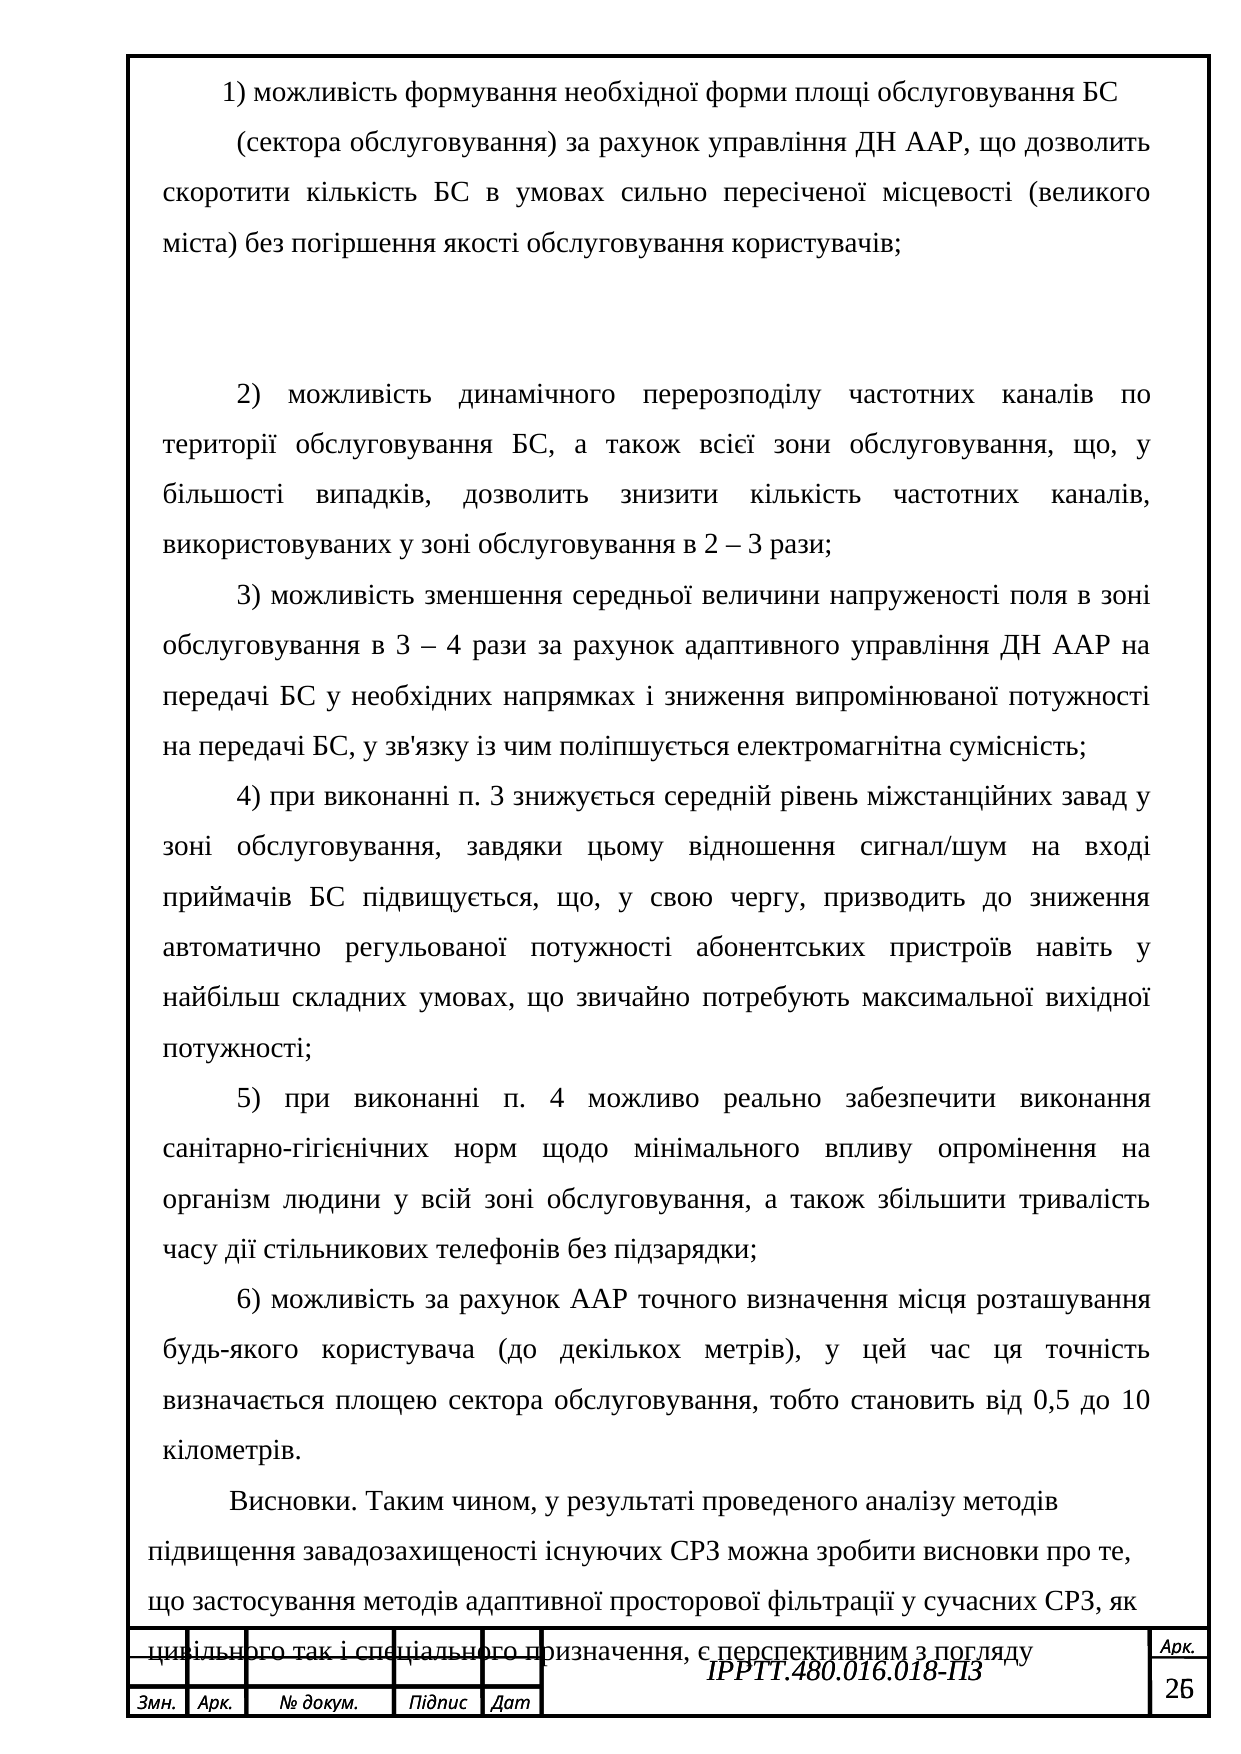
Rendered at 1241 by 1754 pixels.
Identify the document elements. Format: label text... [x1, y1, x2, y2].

text 4) при виконанні п. 3 знижується середній рівень міжстанційних завад у зоні обслуговування, завдяки цьому відношення сигнал/шум на вході приймачів БС підвищується, що, у свою чергу, призводить до зниження автоматично регульованої потужності абонентських пристроїв навіть у найбільш складних умовах, що звичайно потребують максимальної вихідної потужності; [162, 778, 1152, 1063]
text 6) можливість за рахунок ААР точного визначення місця розташування будь-якого користувача (до декількох метрів), у цей час ця точність визначається площею сектора обслуговування, тобто становить від 0,5 до 10 кілометрів. [162, 1281, 1152, 1466]
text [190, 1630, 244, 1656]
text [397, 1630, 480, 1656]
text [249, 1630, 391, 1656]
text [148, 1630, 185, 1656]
text 3) можливість зменшення середньої величини напруженості поля в зоні обслуговування в 3 – 4 рази за рахунок адаптивного управління ДН ААР на передачі БС у необхідних напрямках і зниження випромінюваної потужності на передачі БС, у зв'язку із чим поліпшується електромагнітна сумісність; [162, 577, 1152, 761]
text 5) при виконанні п. 4 можливо реально забезпечити виконання санітарно-гігієнічних норм щодо мінімального впливу опромінення на організм людини у всій зоні обслуговування, а також збільшити тривалість часу дії стільникових телефонів без підзарядки; [162, 1080, 1152, 1264]
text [148, 1483, 1152, 1626]
text (сектора обслуговування) за рахунок управління ДН ААР, що дозволить скоротити кількість БС в умовах сильно пересіченої місцевості (великого міста) без погіршення якості обслуговування користувачів; [162, 124, 1152, 258]
text 2) можливість динамічного перерозподілу частотних каналів по території обслуговування БС, а також всієї зони обслуговування, що, у більшості випадків, дозволить знизити кількість частотних каналів, використовуваних у зоні обслуговування в 2 – 3 рази; [162, 376, 1152, 560]
text 1) можливість формування необхідної форми площі обслуговування БС [148, 74, 1152, 107]
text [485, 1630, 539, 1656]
